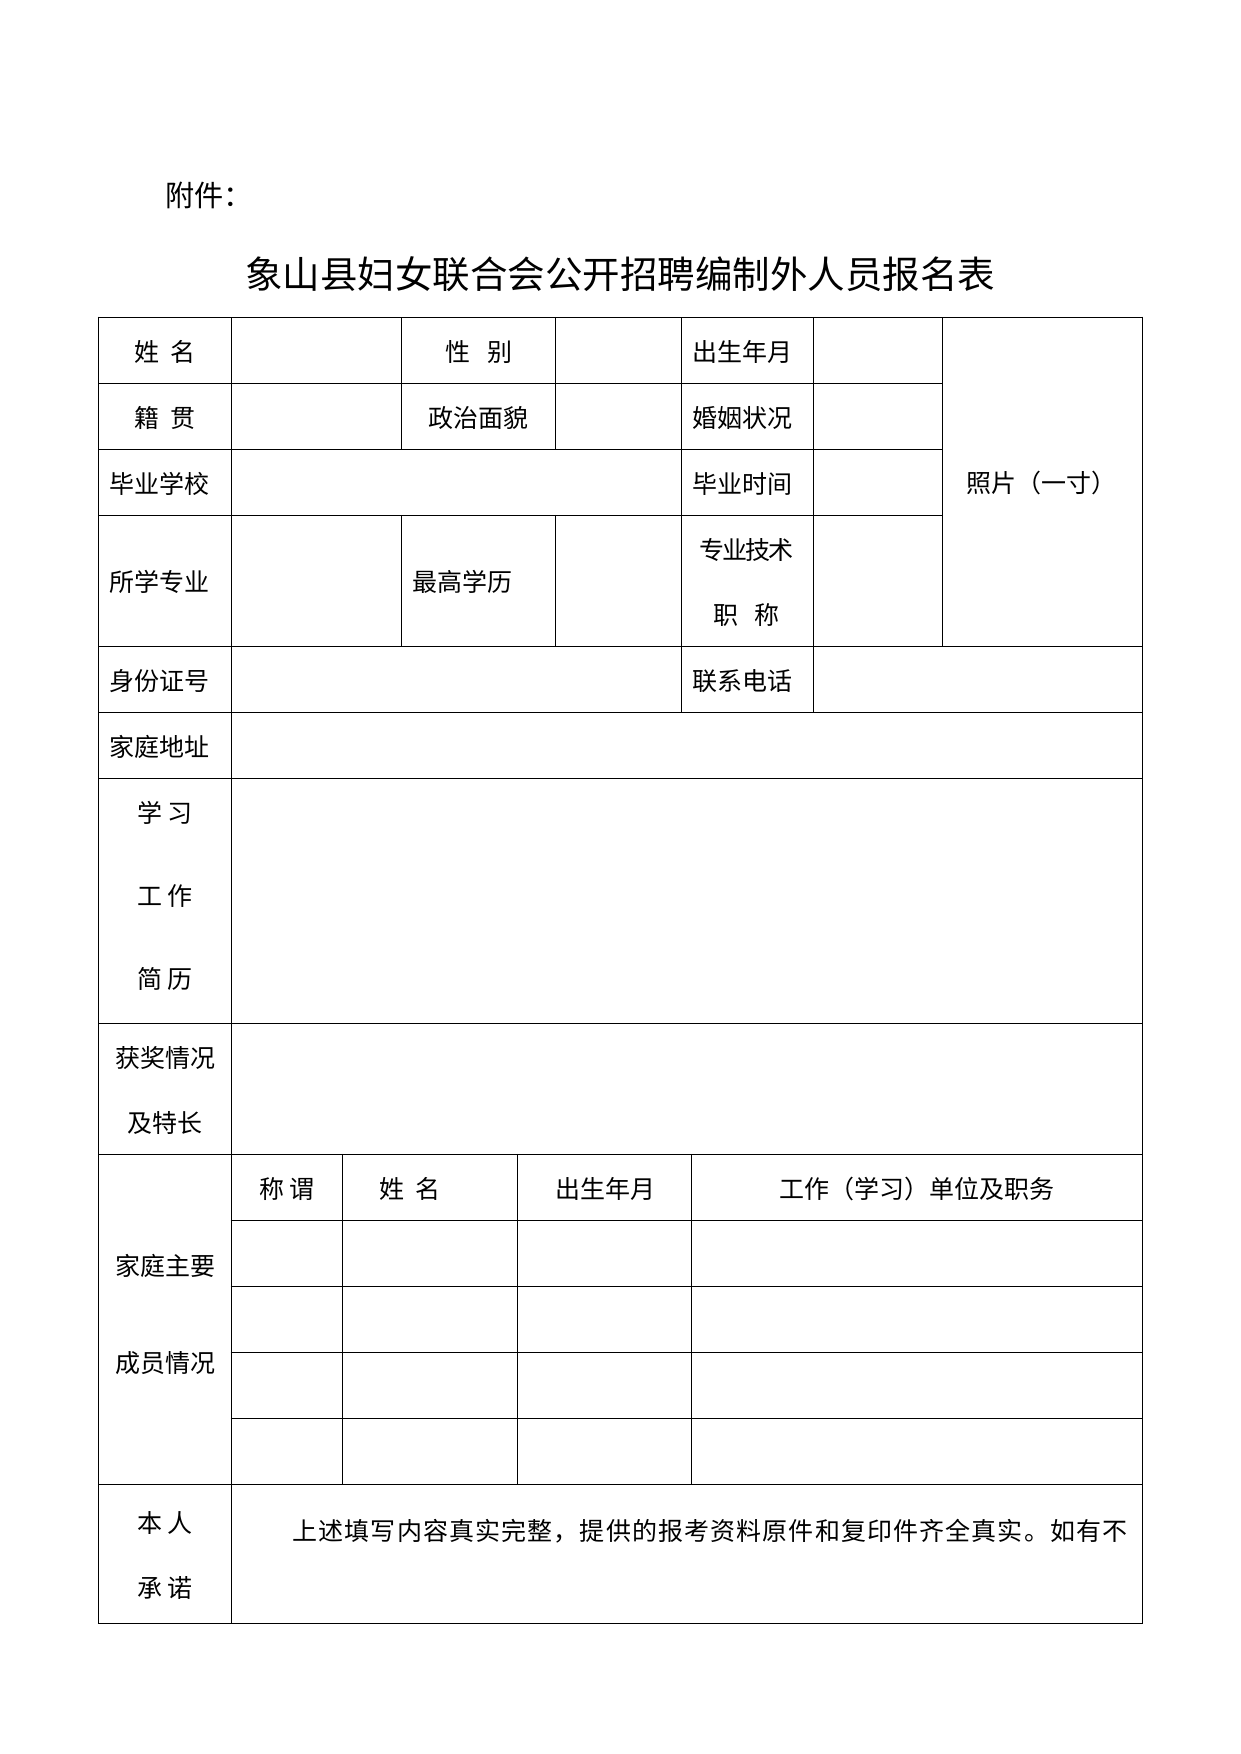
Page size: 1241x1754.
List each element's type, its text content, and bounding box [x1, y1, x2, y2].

table_cell [343, 1419, 517, 1484]
table_cell 毕业学校 [99, 450, 231, 515]
table_cell [232, 450, 681, 515]
table_cell 称 谓 [232, 1155, 342, 1220]
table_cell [232, 1485, 1142, 1623]
table_cell [232, 384, 401, 449]
table_cell [556, 384, 681, 449]
table_cell 工作（学习）单位及职务 [692, 1155, 1142, 1220]
table_cell [343, 1221, 517, 1286]
table_cell [232, 1221, 342, 1286]
table_cell [692, 1419, 1142, 1484]
table_cell 身份证号 [99, 647, 231, 712]
table_cell [343, 1353, 517, 1418]
text 象山县妇女联合会公开招聘编制外人员报名表 [165, 239, 1075, 304]
table_cell 最高学历 [402, 516, 555, 646]
table_cell [692, 1353, 1142, 1418]
table_cell [232, 779, 1142, 1023]
table_cell [518, 1353, 691, 1418]
table_cell [518, 1419, 691, 1484]
table_cell [556, 516, 681, 646]
table_cell 姓 名 [343, 1155, 517, 1220]
table_cell 获奖情况 及特长 [99, 1024, 231, 1154]
table_cell 所学专业 [99, 516, 231, 646]
table_cell [232, 516, 401, 646]
table_header 出生年月 [682, 318, 813, 383]
table_cell [232, 713, 1142, 778]
table_cell [692, 1287, 1142, 1352]
table_cell [814, 450, 942, 515]
table_header 性 别 [402, 318, 555, 383]
table_cell [232, 1024, 1142, 1154]
table_cell [343, 1287, 517, 1352]
table_cell [692, 1221, 1142, 1286]
table_header [814, 318, 942, 383]
table_cell 出生年月 [518, 1155, 691, 1220]
table_cell [518, 1221, 691, 1286]
table_cell 籍 贯 [99, 384, 231, 449]
table_cell [814, 516, 942, 646]
table_cell [232, 647, 681, 712]
table_cell [518, 1287, 691, 1352]
table_cell [232, 1353, 342, 1418]
table_cell 学 习 工 作 简 历 [99, 779, 231, 1023]
table_header [556, 318, 681, 383]
table_cell [814, 647, 1142, 712]
text 附件： [165, 162, 1075, 227]
table_cell [232, 1287, 342, 1352]
table_cell 政治面貌 [402, 384, 555, 449]
table_header [232, 318, 401, 383]
table_cell 毕业时间 [682, 450, 813, 515]
table_cell [814, 384, 942, 449]
table_header 照片（一寸） [943, 318, 1142, 646]
table_cell 本 人 承 诺 [99, 1485, 231, 1623]
table_cell [232, 1419, 342, 1484]
table_cell 专业技术 职 称 [682, 516, 813, 646]
table_cell 家庭主要成员情况 [99, 1155, 231, 1484]
table_cell 联系电话 [682, 647, 813, 712]
table_cell 家庭地址 [99, 713, 231, 778]
table_header 姓 名 [99, 318, 231, 383]
table_cell 婚姻状况 [682, 384, 813, 449]
